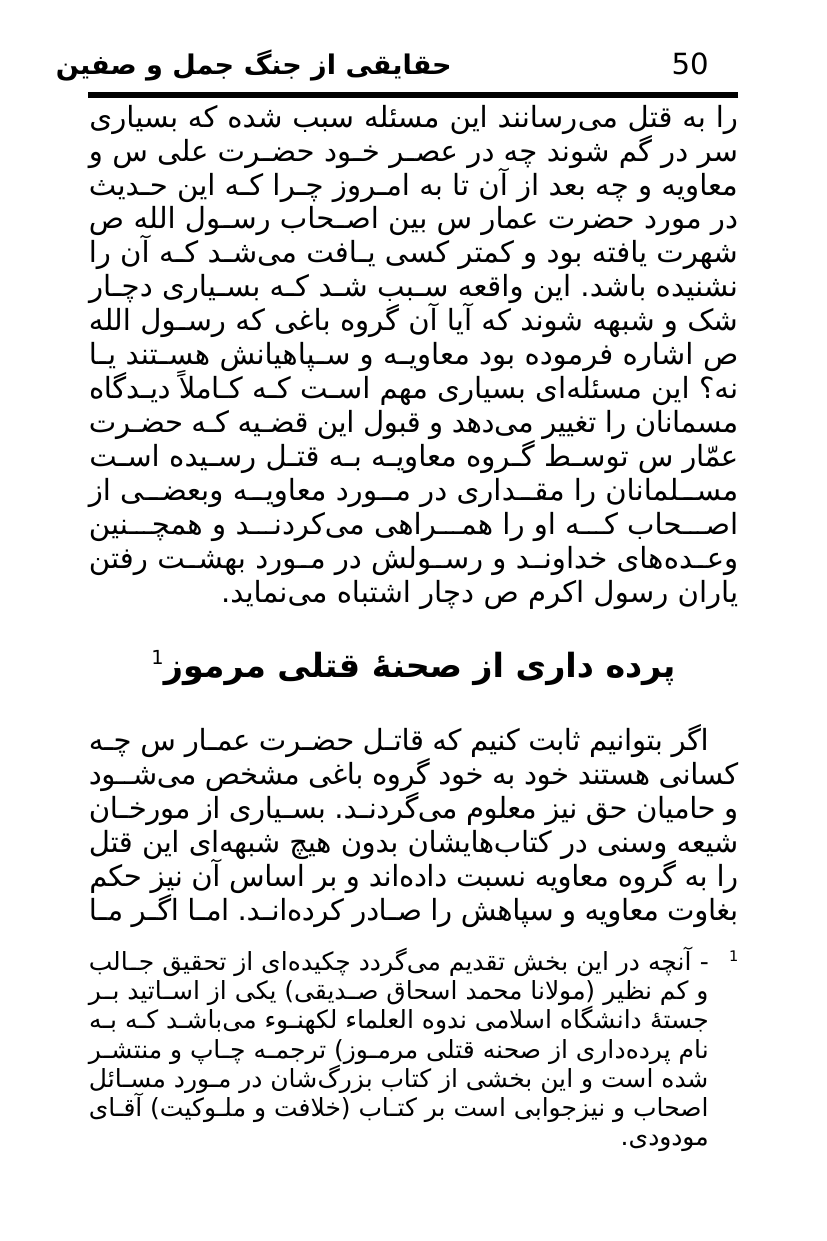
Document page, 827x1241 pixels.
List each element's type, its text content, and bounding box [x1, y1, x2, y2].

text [89, 100, 738, 609]
text پرده داری از صحنۀ قتلی مرموز [89, 647, 738, 686]
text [89, 723, 738, 927]
